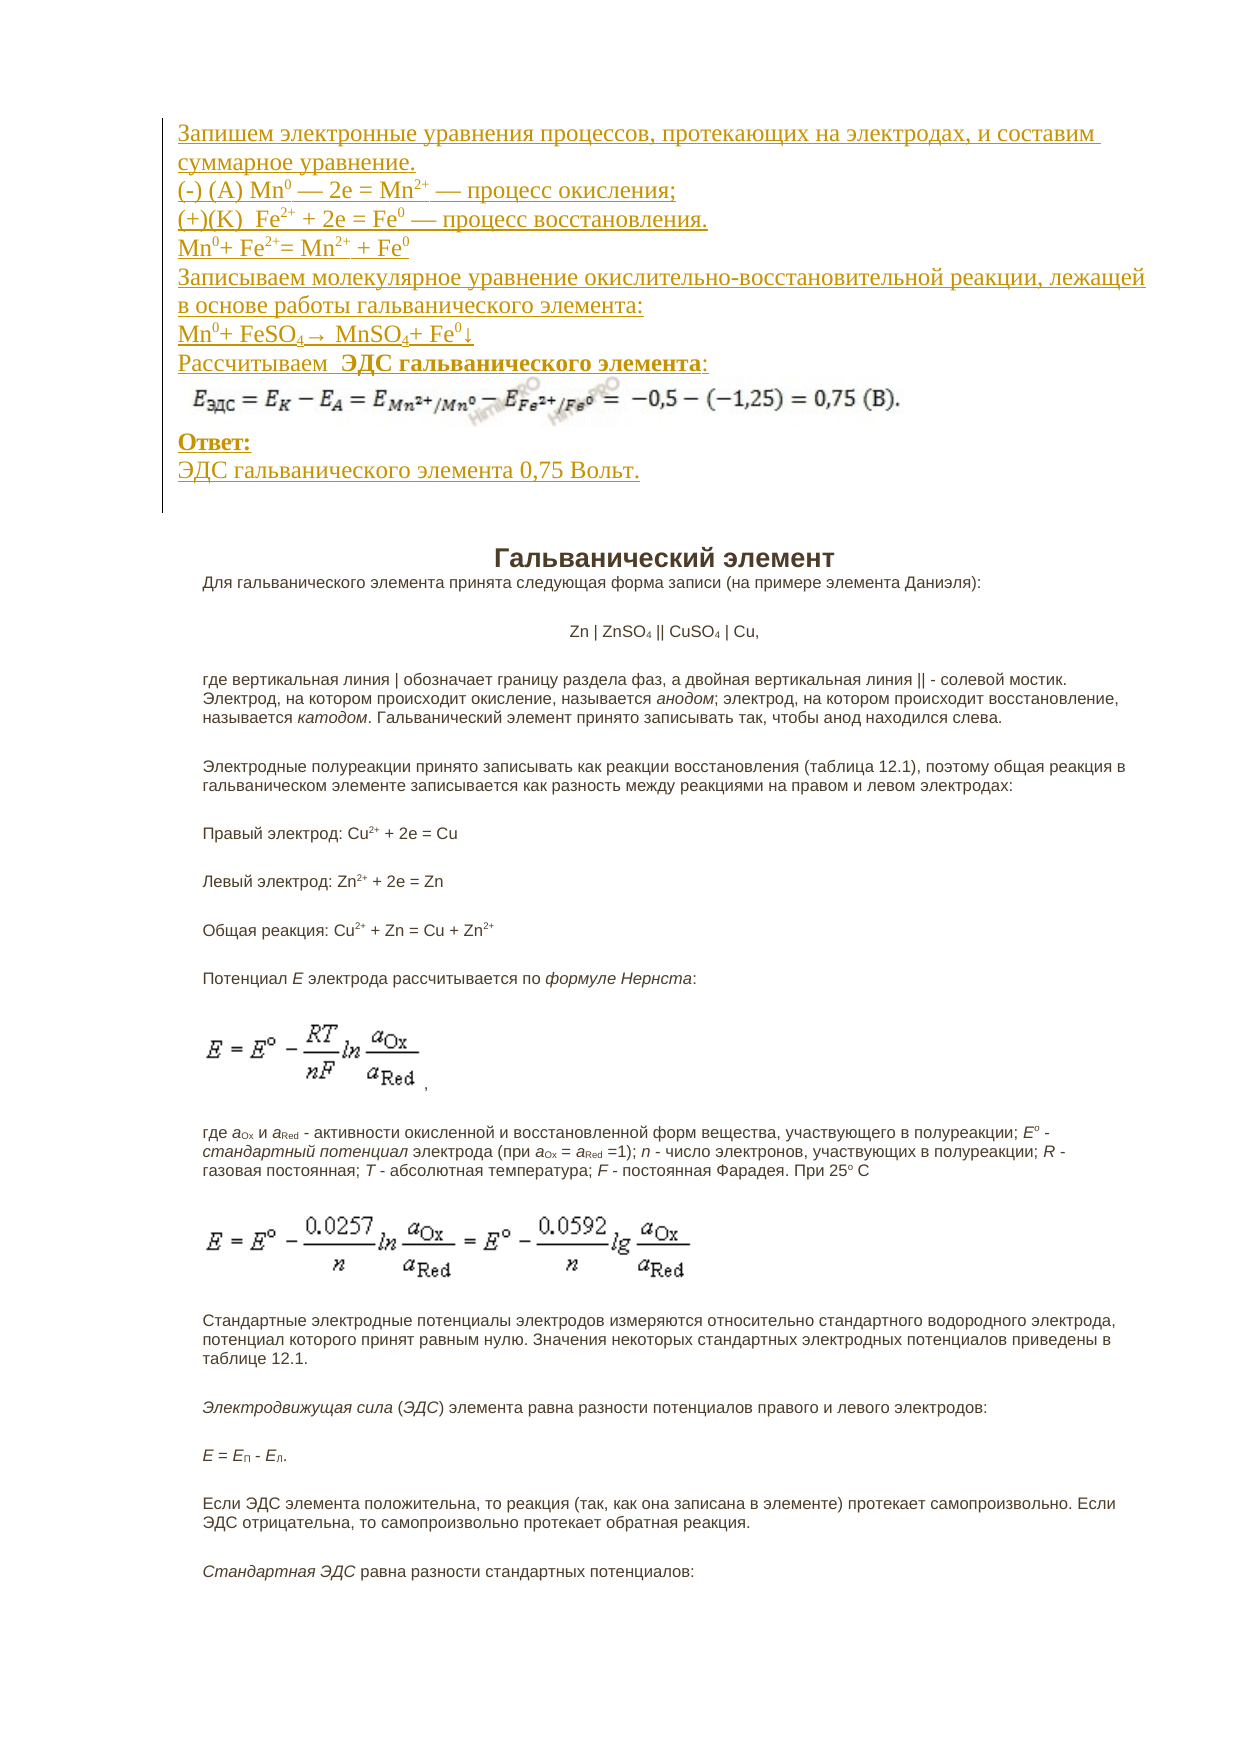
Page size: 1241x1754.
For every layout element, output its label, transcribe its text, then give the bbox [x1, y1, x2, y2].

text Потенциал E электрода рассчитывается по формуле Нернста: [202, 969, 1127, 988]
text , [202, 1017, 1127, 1093]
picture [202, 1017, 424, 1090]
text Стандартные электродные потенциалы электродов измеряются относительно стандартного водородного электрода, потенциал которого принят равным нулю. Значения некоторых стандартных электродных потенциалов приведены в таблице 12.1. [202, 1311, 1127, 1368]
text Правый электрод: Cu2+ + 2e = Cu [202, 824, 1127, 843]
subtitle Гальванический элемент [177, 542, 1152, 573]
text Электродвижущая сила (ЭДС) элемента равна разности потенциалов правого и левого электродов: [202, 1397, 1127, 1417]
text где вертикальная линия | обозначает границу раздела фаз, а двойная вертикальная линия || - солевой мостик. Электрод, на котором происходит окисление, называется анодом; электрод, на котором происходит восстановление, называется катодом. Гальванический элемент принято записывать так, чтобы анод находился слева. [202, 670, 1127, 727]
text Левый электрод: Zn2+ + 2e = Zn [202, 872, 1127, 891]
picture [177, 376, 914, 427]
text где aOx и aRed - активности окисленной и восстановленной форм вещества, участвующего в полуреакции; Eo - стандартный потенциал электрода (при aOx = aRed =1); n - число электронов, участвующих в полуреакции; R - газовая постоянная; T - абсолютная температура; F - постоянная Фарадея. При 25o C [202, 1122, 1127, 1180]
picture [202, 1209, 695, 1282]
text Стандартная ЭДС равна разности стандартных потенциалов: [202, 1562, 1127, 1581]
text E = EП - EЛ. [202, 1446, 1127, 1465]
text Электродные полуреакции принято записывать как реакции восстановления (таблица 12.1), поэтому общая реакция в гальваническом элементе записывается как разность между реакциями на правом и левом электродах: [202, 756, 1127, 795]
text Если ЭДС элемента положительна, то реакция (так, как она записана в элементе) протекает самопроизвольно. Если ЭДС отрицательна, то самопроизвольно протекает обратная реакция. [202, 1494, 1127, 1532]
text Для гальванического элемента принята следующая форма записи (на примере элемента Даниэля): [202, 573, 1127, 592]
text Zn | ZnSO4 || CuSO4 | Cu, [202, 621, 1127, 641]
text Общая реакция: Cu2+ + Zn = Cu + Zn2+ [202, 921, 1127, 940]
